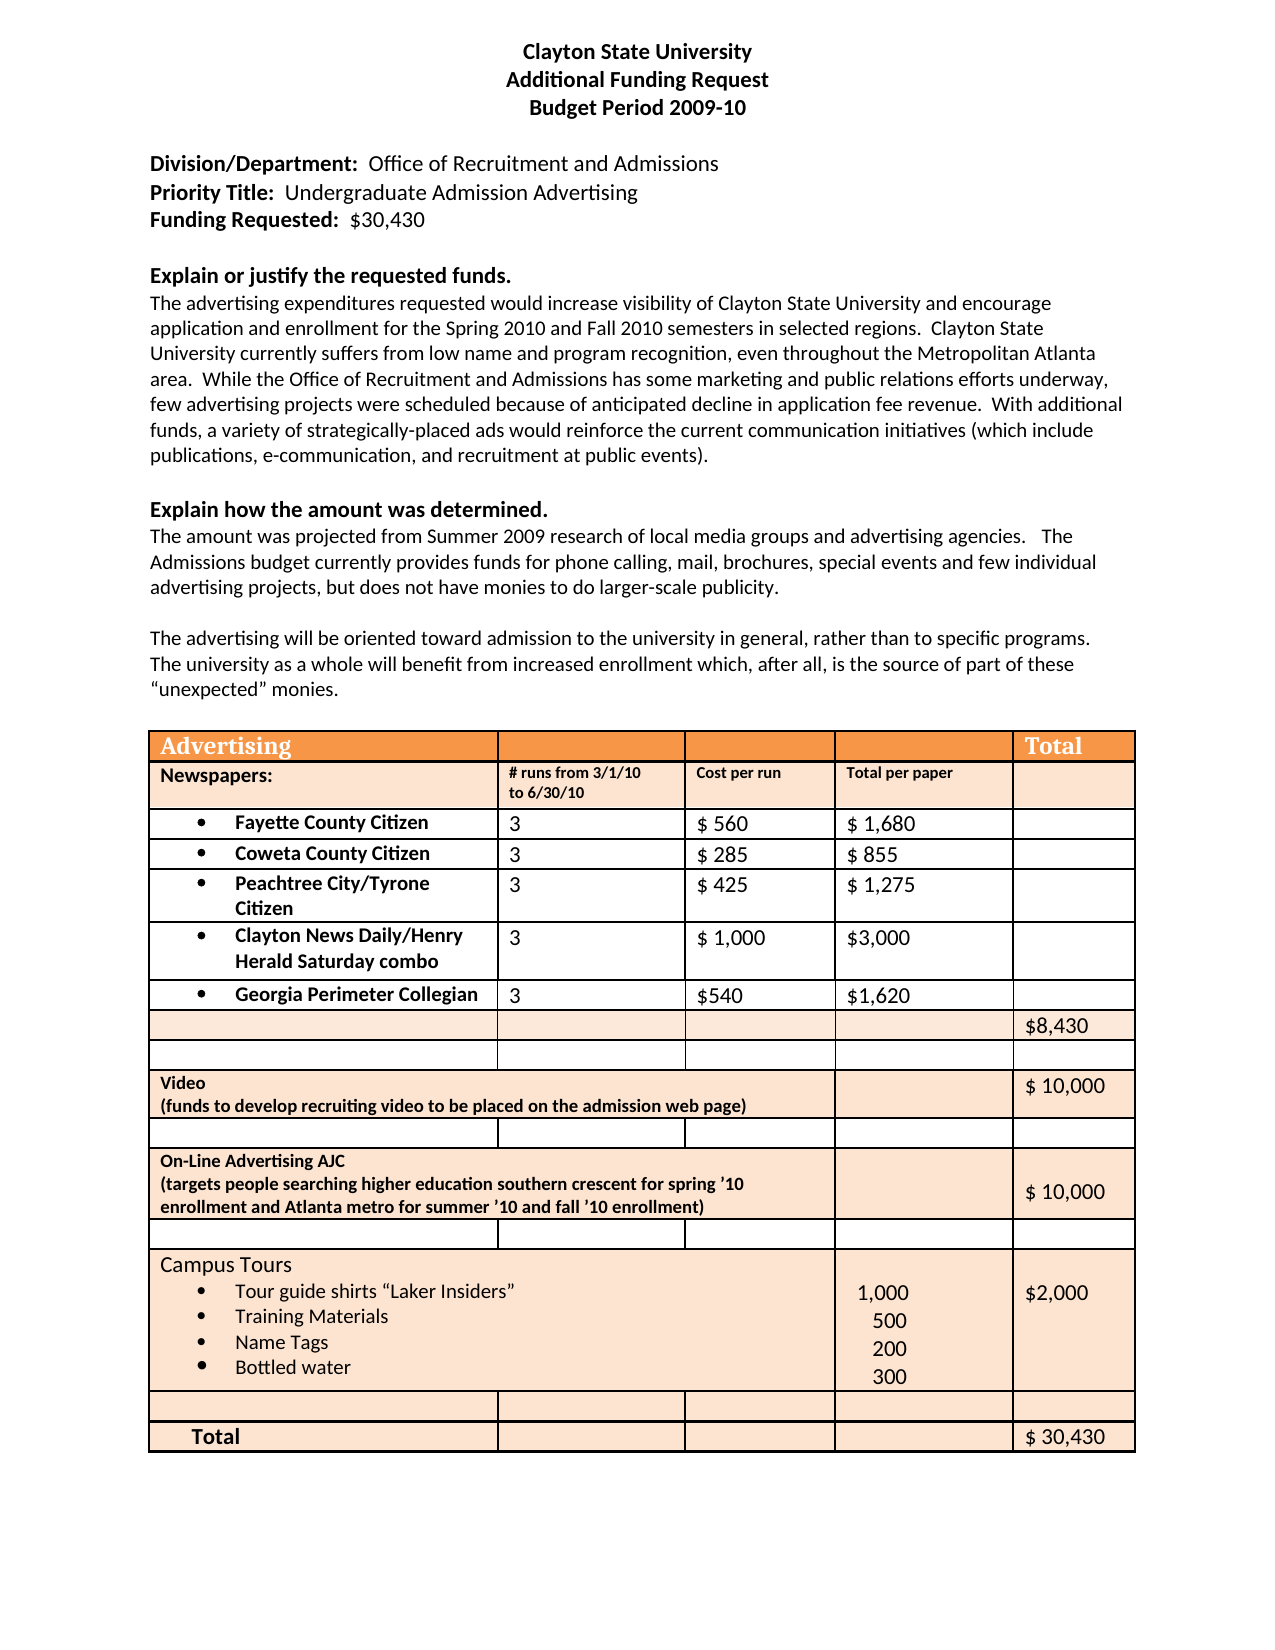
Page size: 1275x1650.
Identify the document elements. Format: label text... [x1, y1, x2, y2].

table_cell $ 10,000 [1014, 1071, 1134, 1117]
table_cell # runs from 3/1/10 to 6/30/10 [499, 763, 684, 807]
text Explain how the amount was determined. [150, 496, 1125, 524]
text Additional Funding Request [150, 66, 1125, 93]
table_cell Fayette County Citizen [150, 810, 497, 838]
table_header [686, 732, 834, 760]
table_cell [836, 1071, 1012, 1117]
table_cell Clayton News Daily/Henry Herald Saturday combo [150, 923, 497, 979]
table_cell [686, 1392, 834, 1420]
table_cell [1014, 981, 1134, 1009]
table_cell [1014, 840, 1134, 868]
table_cell $3,000 [836, 923, 1012, 979]
table_cell 3 [498, 981, 685, 1009]
table_cell [150, 1119, 497, 1147]
text Explain or justify the requested funds. [150, 262, 1125, 290]
table_cell $2,000 [1014, 1250, 1134, 1390]
table_cell [836, 1041, 1013, 1069]
table_cell [836, 1119, 1012, 1147]
table_cell Total per paper [836, 763, 1012, 807]
table_cell $ 1,680 [836, 810, 1012, 838]
table_cell [836, 1392, 1012, 1420]
table_cell $ 560 [686, 810, 834, 838]
table_cell [499, 1423, 684, 1450]
table_cell [150, 1392, 497, 1420]
table_cell 1,000 500 200 300 [836, 1250, 1012, 1390]
table_cell [1014, 1041, 1134, 1069]
table_cell [1014, 763, 1134, 807]
table_cell 3 [499, 923, 684, 979]
table_cell [499, 1119, 684, 1147]
table_cell Peachtree City/Tyrone Citizen [150, 870, 497, 921]
table_cell 3 [499, 810, 684, 838]
table_cell $1,620 [836, 981, 1013, 1009]
table_cell [1014, 1392, 1134, 1420]
text The advertising expenditures requested would increase visibility of Clayton State University and encourage application and enrollment for the Spring 2010 and Fall 2010 semesters in selected regions. Clayton State University currently suffers from low name and program recognition, even throughout the Metropolitan Atlanta area. While the Office of Recruitment and Admissions has some marketing and public relations efforts underway, few advertising projects were scheduled because of anticipated decline in application fee revenue. With additional funds, a variety of strategically-placed ads would reinforce the current communication initiatives (which include publications, e-communication, and recruitment at public events). [150, 290, 1125, 468]
table_cell $ 10,000 [1014, 1149, 1134, 1218]
table_header Total [1014, 732, 1134, 760]
table_cell $ 1,275 [836, 870, 1012, 921]
table_cell [499, 1392, 684, 1420]
table_cell [1014, 923, 1134, 979]
text Division/Department: Office of Recruitment and Admissions [150, 149, 1125, 178]
text The amount was projected from Summer 2009 research of local media groups and advertising agencies. The Admissions budget currently provides funds for phone calling, mail, brochures, special events and few individual advertising projects, but does not have monies to do larger-scale publicity. [150, 524, 1125, 600]
table_cell $540 [686, 981, 835, 1009]
table_cell 3 [499, 870, 684, 921]
table_header Advertising [150, 732, 497, 760]
table_cell [686, 1220, 834, 1248]
table_cell Total [150, 1423, 497, 1450]
table_cell [836, 1423, 1012, 1450]
table_cell Coweta County Citizen [150, 840, 497, 868]
table_cell 3 [499, 840, 684, 868]
table_cell [498, 1011, 685, 1039]
table_cell [686, 1119, 834, 1147]
table_cell [1014, 870, 1134, 921]
table_cell $ 30,430 [1014, 1423, 1134, 1450]
table_cell [1014, 1220, 1134, 1248]
text Clayton State University [150, 37, 1125, 66]
table_cell [150, 1220, 497, 1248]
table_cell [150, 1011, 497, 1039]
table_cell $8,430 [1014, 1011, 1134, 1039]
table_cell [836, 1220, 1012, 1248]
table_cell [836, 1011, 1013, 1039]
text Funding Requested: $30,430 [150, 206, 1125, 234]
table_header [499, 732, 684, 760]
table_cell [499, 1220, 684, 1248]
table_cell On-Line Advertising AJC (targets people searching higher education southern crescent for spring ’10 enrollment and Atlanta metro for summer ’10 and fall ’10 enrollment) [150, 1149, 834, 1218]
table_cell $ 425 [686, 870, 834, 921]
table_cell [836, 1149, 1012, 1218]
table_cell Cost per run [686, 763, 834, 807]
table_cell [498, 1041, 685, 1069]
table_header [836, 732, 1012, 760]
table_cell $ 855 [836, 840, 1012, 868]
text Budget Period 2009-10 [150, 93, 1125, 122]
table_cell [686, 1041, 835, 1069]
table_cell [1014, 1119, 1134, 1147]
text The advertising will be oriented toward admission to the university in general, rather than to specific programs. The university as a whole will benefit from increased enrollment which, after all, is the source of part of these “unexpected” monies. [150, 625, 1125, 702]
table_cell [686, 1011, 835, 1039]
table_cell Video (funds to develop recruiting video to be placed on the admission web page) [150, 1071, 834, 1117]
text Priority Title: Undergraduate Admission Advertising [150, 178, 1125, 206]
table_cell [686, 1423, 834, 1450]
table_cell Newspapers: [150, 763, 497, 807]
table_cell Campus Tours Tour guide shirts “Laker Insiders” Training Materials Name Tags Bottled water [150, 1250, 834, 1390]
table_cell Georgia Perimeter Collegian [150, 981, 497, 1009]
table_cell $ 1,000 [686, 923, 834, 979]
table_cell [150, 1041, 497, 1069]
table_cell [1014, 810, 1134, 838]
table_cell $ 285 [686, 840, 834, 868]
